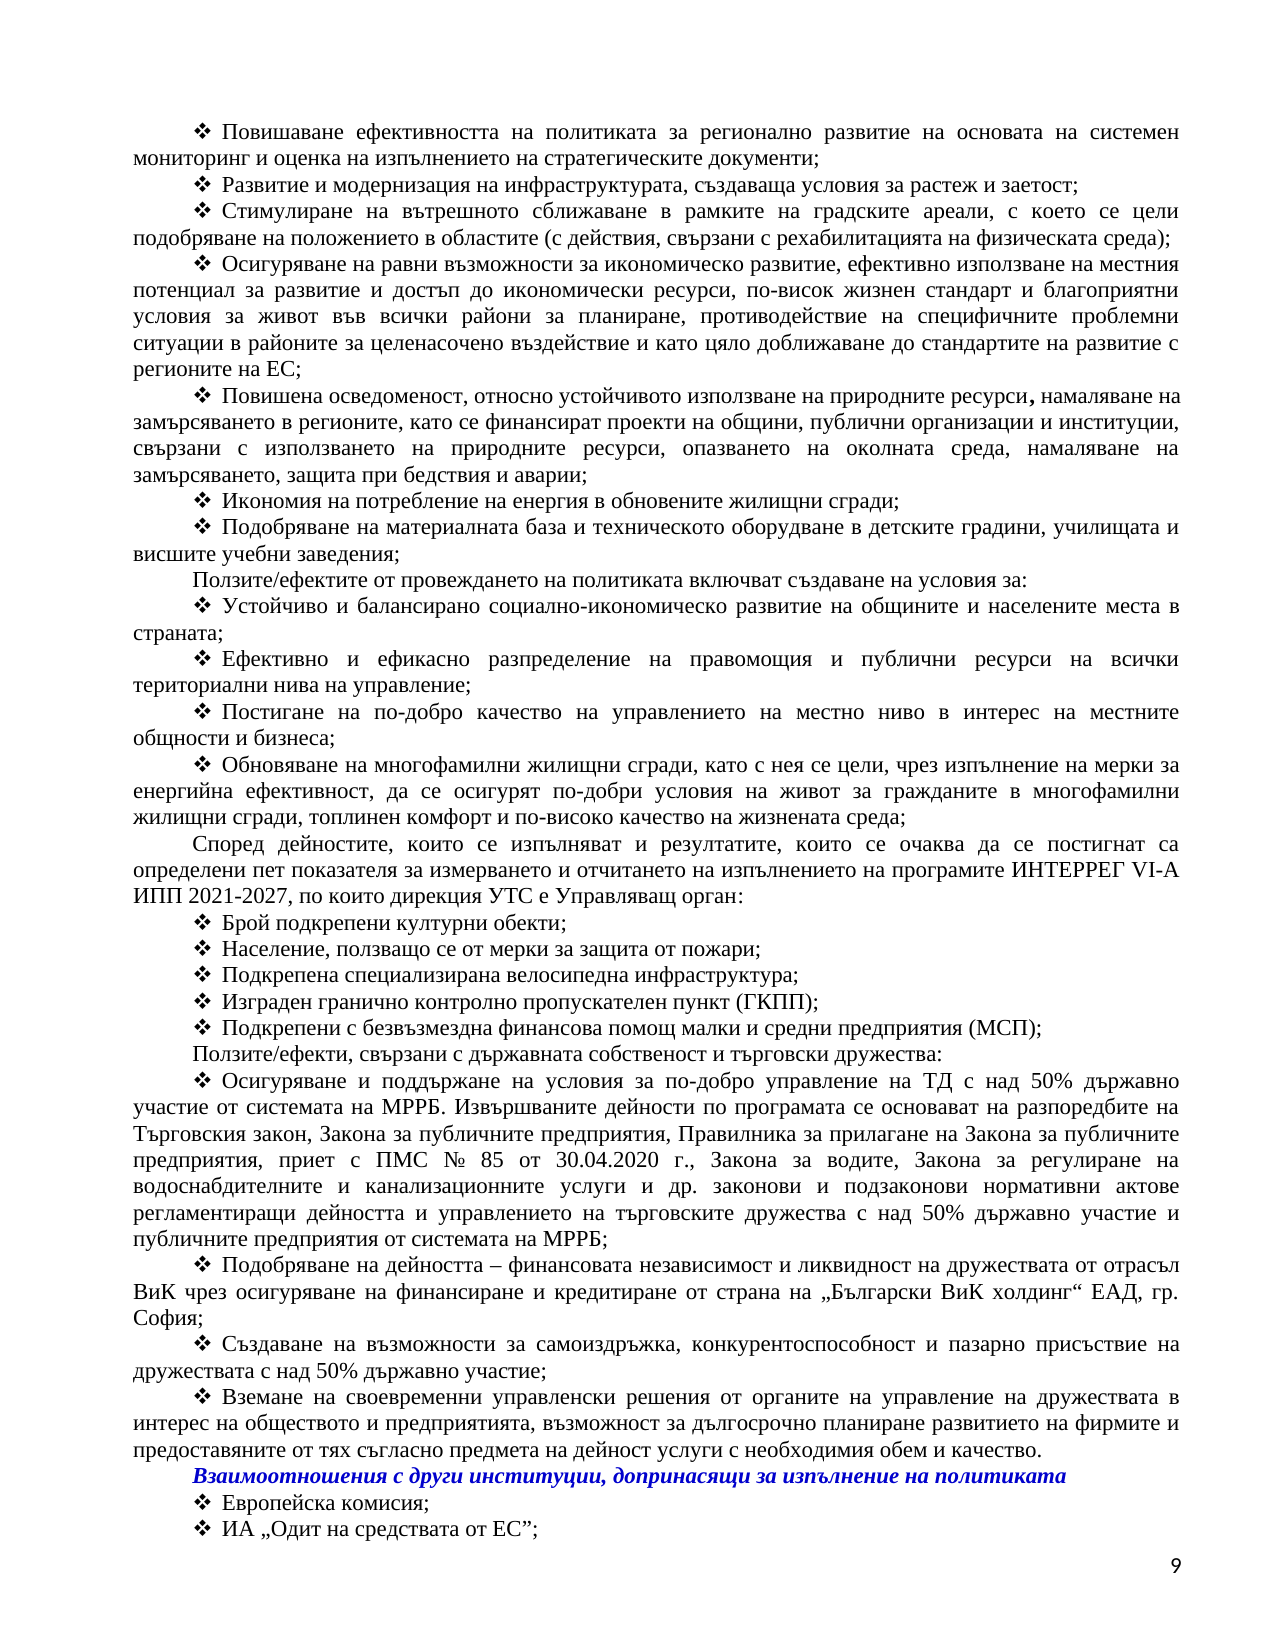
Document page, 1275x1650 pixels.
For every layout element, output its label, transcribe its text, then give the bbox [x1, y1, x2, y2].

list Постигане на по-добро качество на управлението на местно ниво в интерес на местните общности и бизнеса; [133, 698, 1181, 751]
list Подобряване на материалната база и техническото оборудване в детските градини, училищата и висшите учебни заведения; [133, 513, 1181, 566]
list Население, ползващо се от мерки за защита от пожари; [133, 935, 1181, 961]
text Ползите/ефектите от провеждането на политиката включват създаване на условия за: [133, 566, 1181, 592]
text Взаимоотношения с други институции, допринасящи за изпълнение на политиката [133, 1462, 1181, 1488]
list Устойчиво и балансирано социално-икономическо развитие на общините и населените места в страната; [133, 592, 1181, 645]
list ИА „Одит на средствата от ЕС”; [133, 1515, 1181, 1541]
list Европейска комисия; [133, 1488, 1181, 1515]
list Ползите/ефекти, свързани с държавната собственост и търговски дружества: [192, 1041, 1181, 1067]
list Създаване на възможности за самоиздръжка, конкурентоспособност и пазарно присъствие на дружествата с над 50% държавно участие; [133, 1330, 1181, 1383]
list Подкрепена специализирана велосипедна инфраструктура; [133, 961, 1181, 988]
list Ефективно и ефикасно разпределение на правомощия и публични ресурси на всички териториални нива на управление; [133, 645, 1181, 698]
list Изграден гранично контролно пропускателен пункт (ГКПП); [133, 988, 1181, 1014]
list Осигуряване на равни възможности за икономическо развитие, ефективно използване на местния потенциал за развитие и достъп до икономически ресурси, по-висок жизнен стандарт и благоприятни условия за живот във всички райони за планиране, противодействие на специфичните проблемни ситуации в районите за целенасочено въздействие и като цяло доближаване до стандартите на развитие с регионите на ЕС; [133, 250, 1181, 382]
list Повишаване ефективността на политиката за регионално развитие на основата на системен мониторинг и оценка на изпълнението на стратегическите документи; [133, 118, 1181, 171]
list Развитие и модернизация на инфраструктурата, създаваща условия за растеж и заетост; [133, 171, 1181, 197]
list Осигуряване и поддържане на условия за по-добро управление на ТД с над 50% държавно участие от системата на МРРБ. Извършваните дейности по програмата се основават на разпоредбите на Търговския закон, Закона за публичните предприятия, Правилника за прилагане на Закона за публичните предприятия, приет с ПМС № 85 от 30.04.2020 г., Закона за водите, Закона за регулиране на водоснабдителните и канализационните услуги и др. законови и подзаконови нормативни актове регламентиращи дейността и управлението на търговските дружества с над 50% държавно участие и публичните предприятия от системата на МРРБ; [133, 1067, 1181, 1251]
list Подобряване на дейността – финансовата независимост и ликвидност на дружествата от отрасъл ВиК чрез осигуряване на финансиране и кредитиране от страна на „Български ВиК холдинг“ ЕАД, гр. София; [133, 1251, 1181, 1330]
list Подкрепени с безвъзмездна финансова помощ малки и средни предприятия (МСП); [133, 1014, 1181, 1041]
list Икономия на потребление на енергия в обновените жилищни сгради; [133, 487, 1181, 513]
list Стимулиране на вътрешното сближаване в рамките на градските ареали, с което се цели подобряване на положението в областите (с действия, свързани с рехабилитацията на физическата среда); [133, 197, 1181, 250]
list Според дейностите, които се изпълняват и резултатите, които се очаква да се постигнат са определени пет показателя за измерването и отчитането на изпълнението на програмите ИНТЕРРЕГ VI-A ИПП 2021-2027, по които дирекция УТС е Управляващ орган: [133, 830, 1181, 909]
list Вземане на своевременни управленски решения от органите на управление на дружествата в интерес на обществото и предприятията, възможност за дългосрочно планиране развитието на фирмите и предоставяните от тях съгласно предмета на дейност услуги с необходимия обем и качество. [133, 1383, 1181, 1462]
list Повишена осведоменост, относно устойчивото използване на природните ресурси, намаляване на замърсяването в регионите, като се финансират проекти на общини, публични организации и институции, свързани с използването на природните ресурси, опазването на околната среда, намаляване на замърсяването, защита при бедствия и аварии; [133, 382, 1181, 487]
list Обновяване на многофамилни жилищни сгради, като с нея се цели, чрез изпълнение на мерки за енергийна ефективност, да се осигурят по-добри условия на живот за гражданите в многофамилни жилищни сгради, топлинен комфорт и по-високо качество на жизнената среда; [133, 751, 1181, 830]
list Брой подкрепени културни обекти; [133, 909, 1181, 935]
